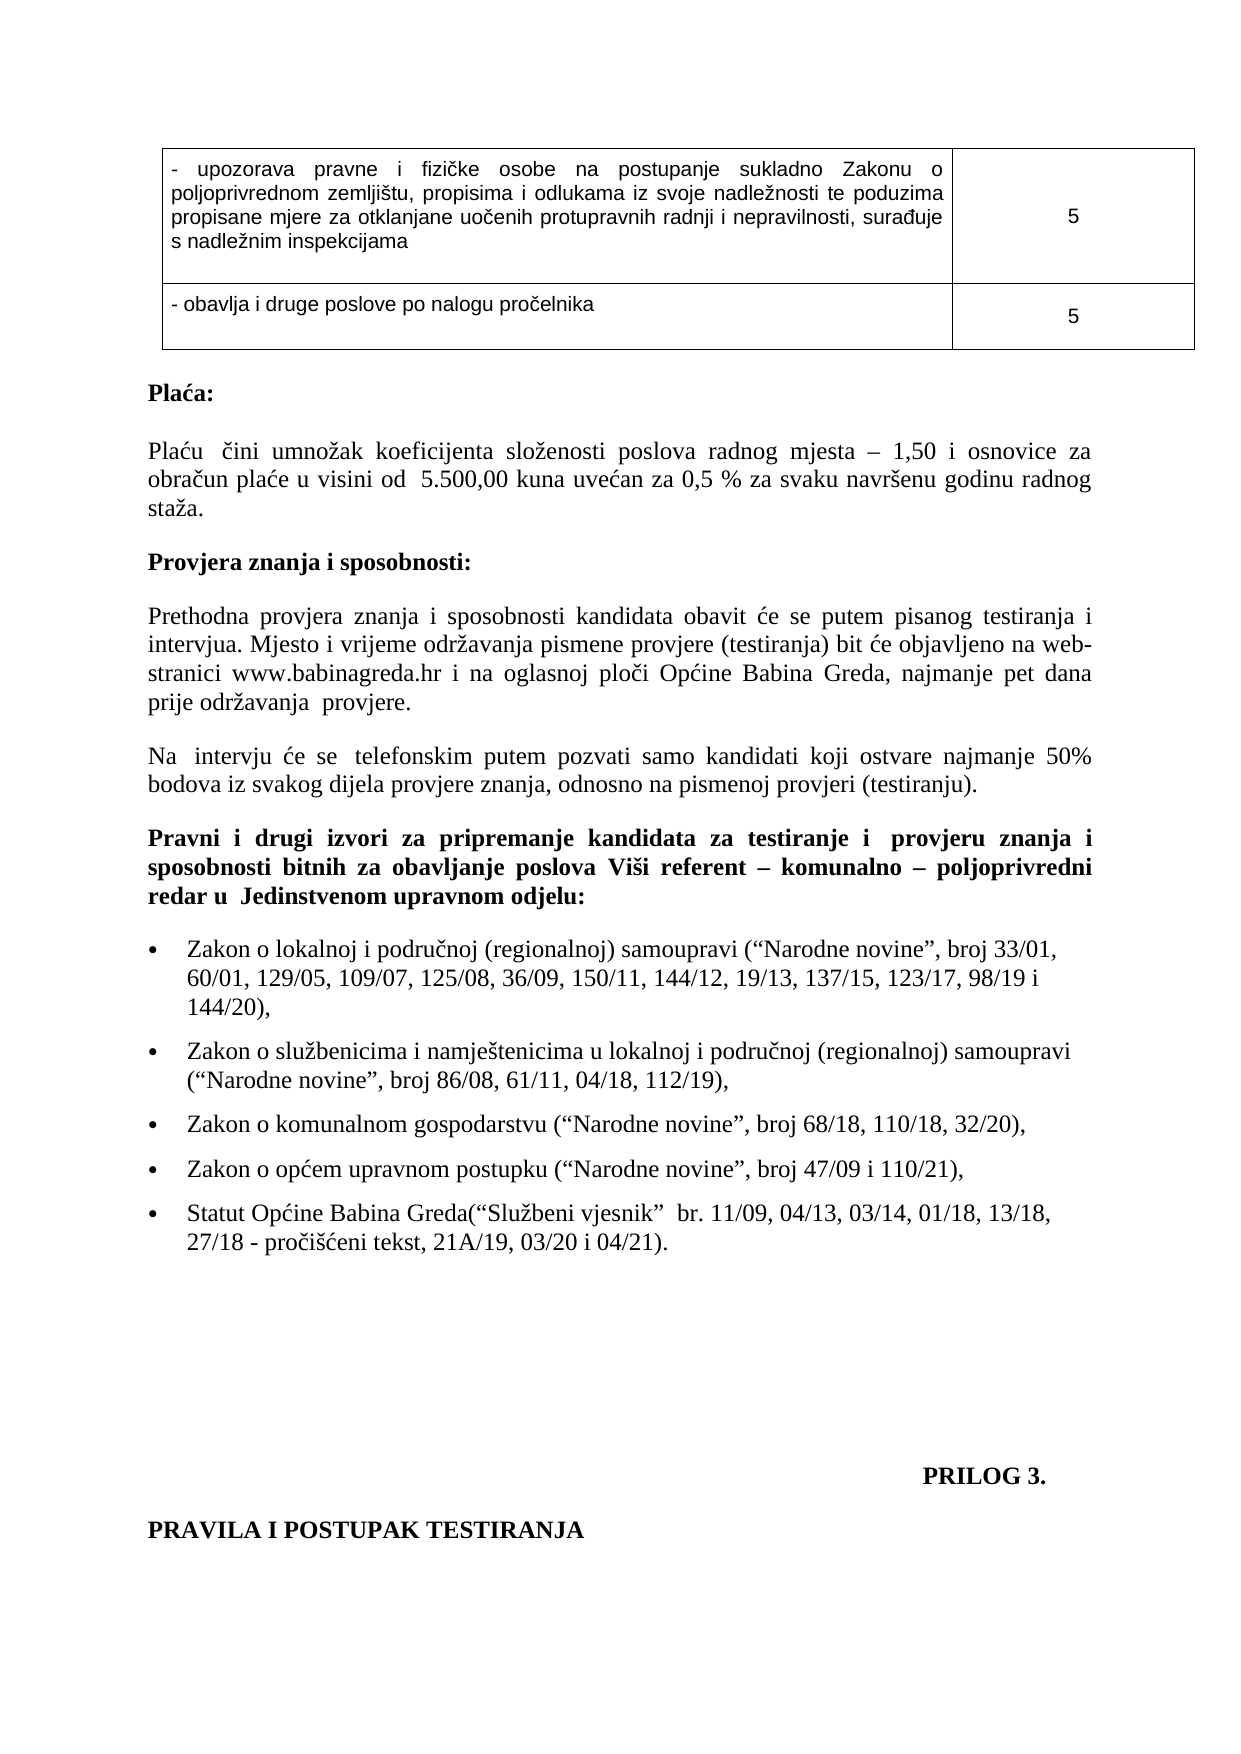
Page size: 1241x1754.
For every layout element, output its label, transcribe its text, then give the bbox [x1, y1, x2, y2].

text Na intervju će se telefonskim putem pozvati samo kandidati koji ostvare najmanje 50% bodova iz svakog dijela provjere znanja, odnosno na pismenoj provjeri (testiranju). [148, 741, 1093, 798]
table_cell 5 [953, 284, 1194, 348]
list Zakon o općem upravnom postupku (“Narodne novine”, broj 47/09 i 110/21), [149, 1154, 1093, 1183]
text Plaća: Plaću čini umnožak koeficijenta složenosti poslova radnog mjesta – 1,50 i osnovice za obračun plaće u visini od 5.500,00 kuna uvećan za 0,5 % za svaku navršenu godinu radnog staža. [148, 378, 1093, 522]
table_cell - obavlja i druge poslove po nalogu pročelnika [163, 284, 952, 348]
text Pravni i drugi izvori za pripremanje kandidata za testiranje i provjeru znanja i sposobnosti bitnih za obavljanje poslova Viši referent – komunalno – poljoprivredni redar u Jedinstvenom upravnom odjelu: [148, 823, 1093, 909]
list Statut Općine Babina Greda(“Službeni vjesnik” br. 11/09, 04/13, 03/14, 01/18, 13/18, 27/18 - pročišćeni tekst, 21A/19, 03/20 i 04/21). [149, 1198, 1093, 1256]
text PRILOG 3. [148, 1433, 1093, 1490]
list Zakon o komunalnom gospodarstvu (“Narodne novine”, broj 68/18, 110/18, 32/20), [149, 1109, 1093, 1138]
text Provjera znanja i sposobnosti: [148, 547, 1093, 576]
table_cell - upozorava pravne i fizičke osobe na postupanje sukladno Zakonu o poljoprivrednom zemljištu, propisima i odlukama iz svoje nadležnosti te poduzima propisane mjere za otklanjane uočenih protupravnih radnji i nepravilnosti, surađuje s nadležnim inspekcijama [163, 149, 952, 283]
text Prethodna provjera znanja i sposobnosti kandidata obavit će se putem pisanog testiranja i intervjua. Mjesto i vrijeme održavanja pismene provjere (testiranja) bit će objavljeno na web-stranici www.babinagreda.hr i na oglasnoj ploči Općine Babina Greda, najmanje pet dana prije održavanja provjere. [148, 601, 1093, 716]
list Zakon o lokalnoj i područnoj (regionalnoj) samoupravi (“Narodne novine”, broj 33/01, 60/01, 129/05, 109/07, 125/08, 36/09, 150/11, 144/12, 19/13, 137/15, 123/17, 98/19 i 144/20), [149, 934, 1093, 1021]
list Zakon o službenicima i namještenicima u lokalnoj i područnoj (regionalnoj) samoupravi (“Narodne novine”, broj 86/08, 61/11, 04/18, 112/19), [149, 1036, 1093, 1094]
text PRAVILA I POSTUPAK TESTIRANJA [148, 1515, 1093, 1544]
table_cell 5 [953, 149, 1194, 283]
